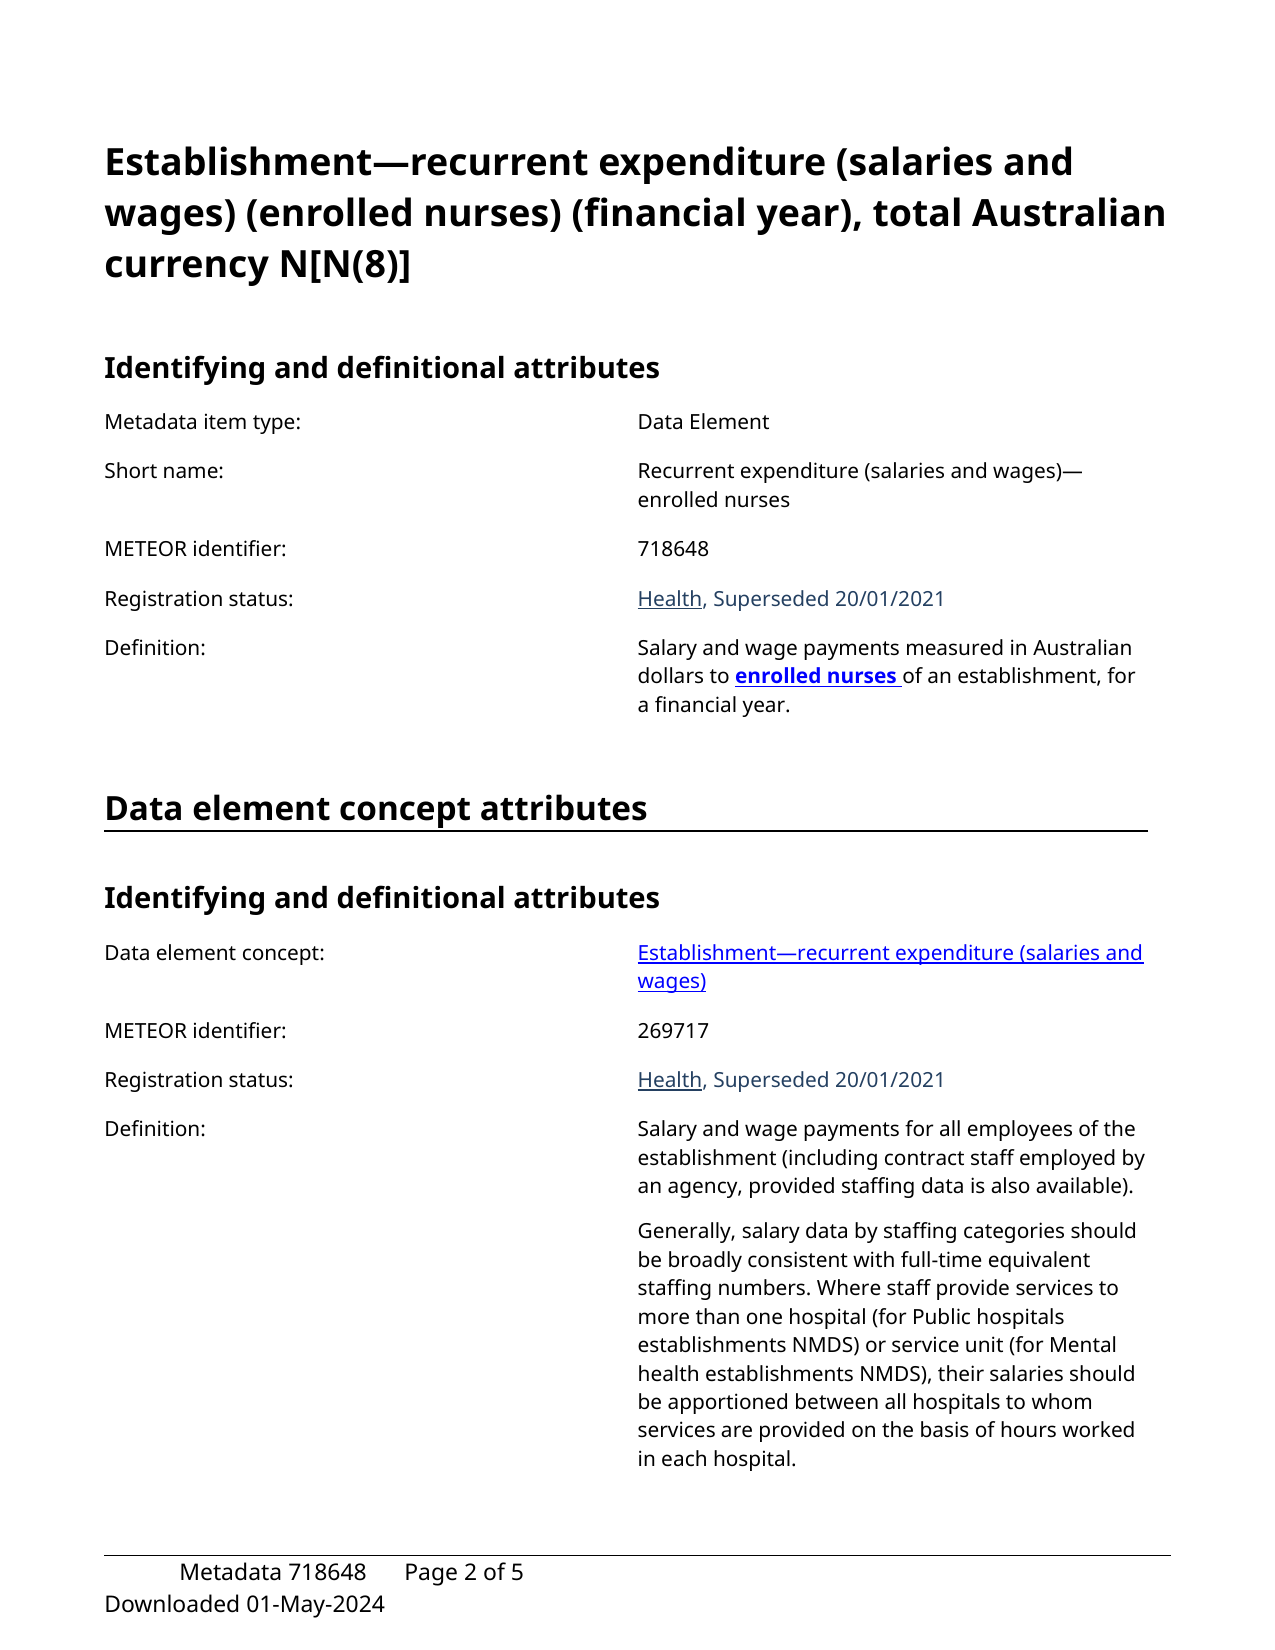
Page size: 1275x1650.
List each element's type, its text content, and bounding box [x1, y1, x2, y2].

table_cell Identifying and definitional attributes [93, 832, 1159, 928]
table_cell Health, Superseded 20/01/2021 [626, 573, 1159, 622]
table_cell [626, 1104, 1159, 1528]
table_header Identifying and definitional attributes [93, 301, 1159, 397]
table_cell 718648 [626, 524, 1159, 573]
table_cell Health, Superseded 20/01/2021 [626, 1055, 1159, 1104]
table_cell Salary and wage payments measured in Australian dollars to enrolled nurses of an establishment, for a financial year. [626, 623, 1159, 729]
table_cell Establishment—recurrent expenditure (salaries and wages) [626, 928, 1159, 1006]
table_cell Definition: [93, 1104, 626, 1528]
table_cell Data element concept: [93, 928, 626, 1006]
table_cell Recurrent expenditure (salaries and wages)—enrolled nurses [626, 446, 1159, 524]
table_cell Data Element [626, 397, 1159, 446]
table_cell Short name: [93, 446, 626, 524]
table_cell Metadata item type: [93, 397, 626, 446]
table_cell Definition: [93, 623, 626, 729]
subtitle Establishment—recurrent expenditure (salaries and wages) (enrolled nurses) (financial year), total Australian currency N[N(8)] [104, 135, 1171, 288]
table_header Data element concept attributes [93, 760, 1159, 832]
table_cell METEOR identifier: [93, 1006, 626, 1055]
table_cell METEOR identifier: [93, 524, 626, 573]
table_cell Registration status: [93, 573, 626, 622]
table_cell 269717 [626, 1006, 1159, 1055]
table_cell Registration status: [93, 1055, 626, 1104]
